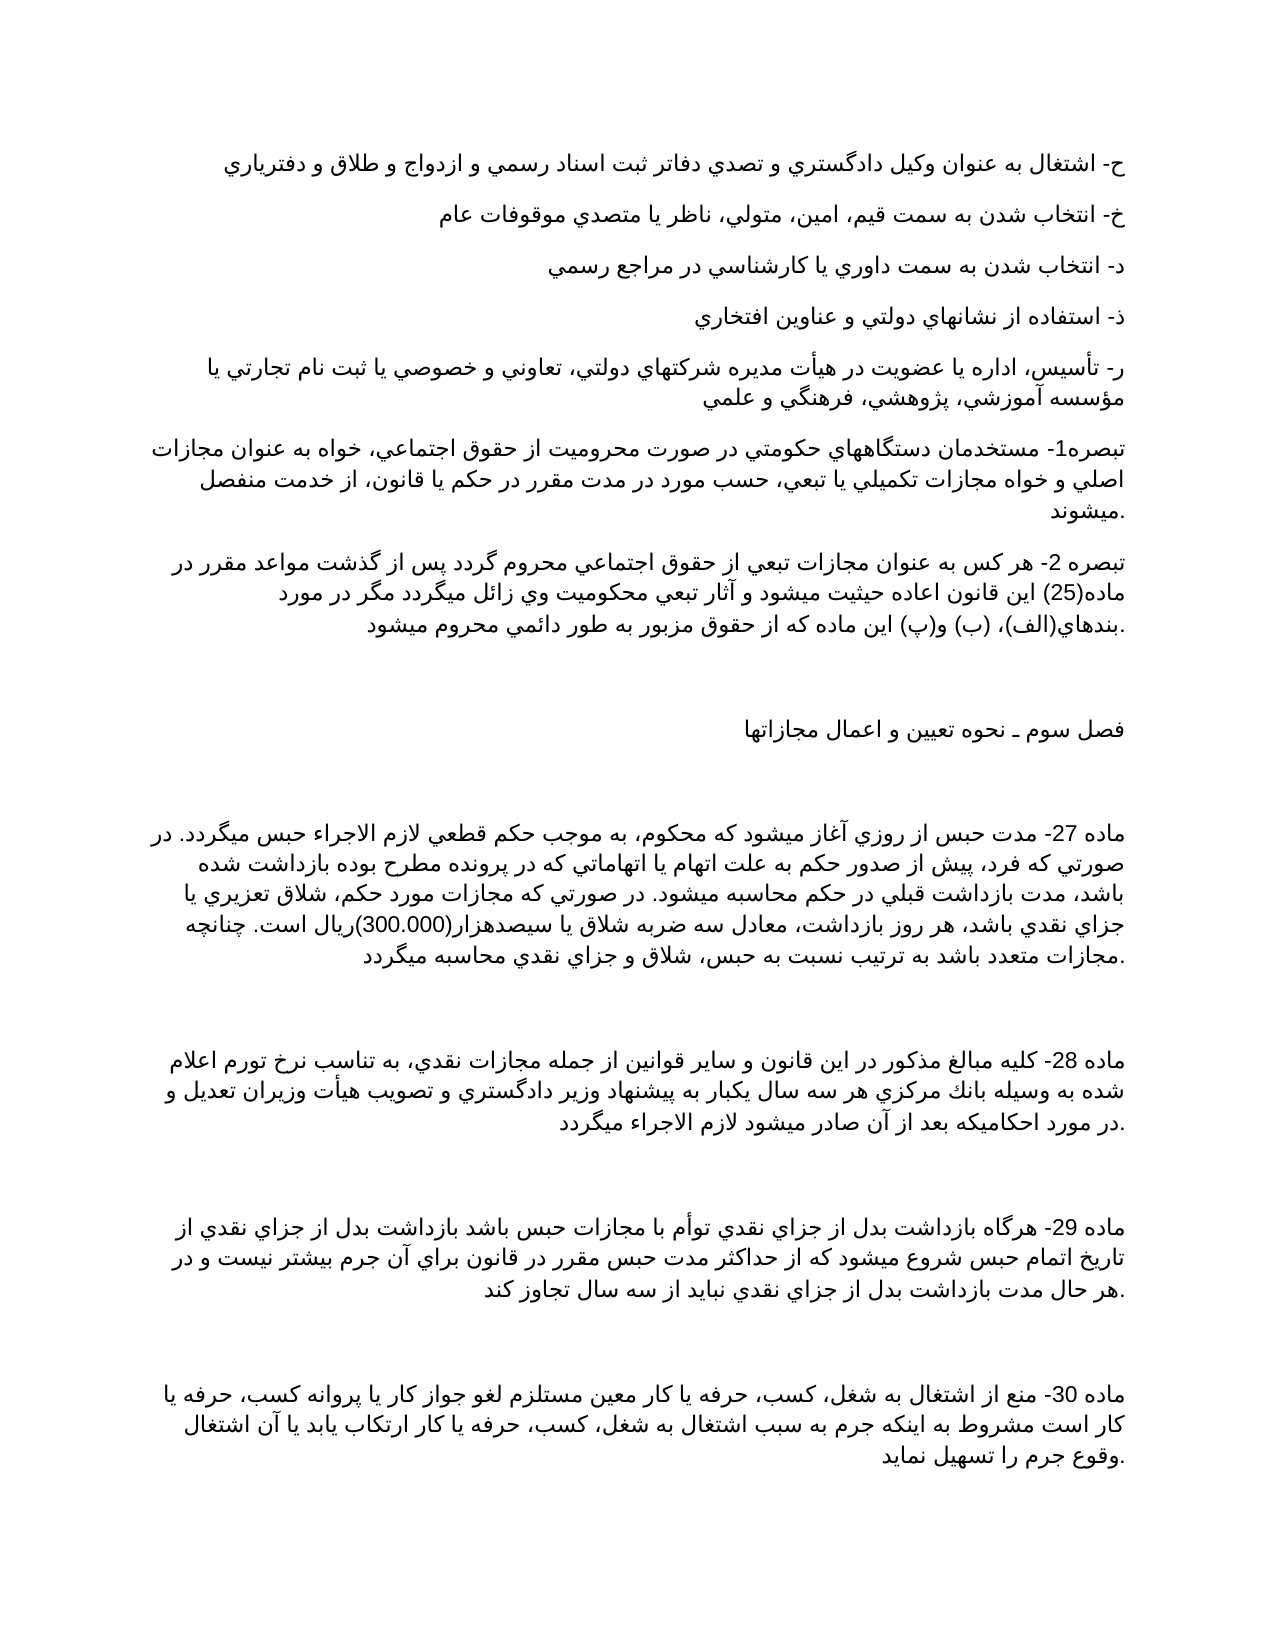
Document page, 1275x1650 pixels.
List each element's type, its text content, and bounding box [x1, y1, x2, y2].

text ذ- استفاده از نشانهاي دولتي و عناوين افتخاري [150, 303, 1125, 329]
text ر- تأسيس، اداره يا عضويت در هيأت مديره شركتهاي دولتي، تعاوني و خصوصي يا ثبت نام تجارتي يا مؤسسه آموزشي، پژوهشي، فرهنگي و علمي [150, 354, 1125, 411]
text ماده 28- كليه مبالغ مذكور در اين قانون و ساير قوانين از جمله مجازات نقدي، به تناسب نرخ تورم اعلام شده به وسيله بانك مركزي هر سه سال يكبار به پيشنهاد وزير دادگستري و تصويب هيأت وزيران تعديل و در مورد احكاميكه بعد از آن صادر ميشود لازم الاجراء ميگردد. [150, 1047, 1125, 1136]
text ماده 30- منع از اشتغال به شغل، كسب، حرفه يا كار معين مستلزم لغو جواز كار يا پروانه كسب، حرفه يا كار است مشروط به اينكه جرم به سبب اشتغال به شغل، كسب، حرفه يا كار ارتكاب يابد يا آن اشتغال وقوع جرم را تسهيل نمايد. [150, 1381, 1125, 1469]
text فصل سوم ـ نحوه تعيين و اعمال مجازاتها [150, 716, 1125, 742]
text ماده 29- هرگاه بازداشت بدل از جزاي نقدي توأم با مجازات حبس باشد بازداشت بدل از جزاي نقدي از تاريخ اتمام حبس شروع ميشود كه از حداكثر مدت حبس مقرر در قانون براي آن جرم بيشتر نيست و در هر حال مدت بازداشت بدل از جزاي نقدي نبايد از سه سال تجاوز كند. [150, 1214, 1125, 1303]
text خ- انتخاب شدن به سمت قيم، امين، متولي، ناظر يا متصدي موقوفات عام [150, 201, 1125, 227]
text تبصره 2- هر كس به عنوان مجازات تبعي از حقوق اجتماعي محروم گردد پس از گذشت مواعد مقرر در ماده(25) اين قانون اعاده حيثيت ميشود و آثار تبعي محكوميت وي زائل ميگردد مگر در مورد بندهاي(الف)، (ب) و(پ) اين ماده كه از حقوق مزبور به طور دائمي محروم ميشود. [150, 549, 1125, 638]
text ح- اشتغال به عنوان وكيل دادگستري و تصدي دفاتر ثبت اسناد رسمي و ازدواج و طلاق و دفترياري [150, 150, 1125, 176]
text ماده 27- مدت حبس از روزي آغاز ميشود كه محكوم، به موجب حكم قطعي لازم الاجراء حبس ميگردد. در صورتي كه فرد، پيش از صدور حكم به علت اتهام يا اتهاماتي كه در پرونده مطرح بوده بازداشت شده باشد، مدت بازداشت قبلي در حكم محاسبه ميشود. در صورتي كه مجازات مورد حكم، شلاق تعزيري يا جزاي نقدي باشد، هر روز بازداشت، معادل سه ضربه شلاق يا سيصدهزار(300.000)ريال است. چنانچه مجازات متعدد باشد به ترتيب نسبت به حبس، شلاق و جزاي نقدي محاسبه ميگردد. [150, 820, 1125, 969]
text تبصره1- مستخدمان دستگاههاي حكومتي در صورت محروميت از حقوق اجتماعي، خواه به عنوان مجازات اصلي و خواه مجازات تكميلي يا تبعي، حسب مورد در مدت مقرر در حكم يا قانون، از خدمت منفصل ميشوند. [150, 435, 1125, 524]
text د- انتخاب شدن به سمت داوري يا كارشناسي در مراجع رسمي [150, 252, 1125, 278]
